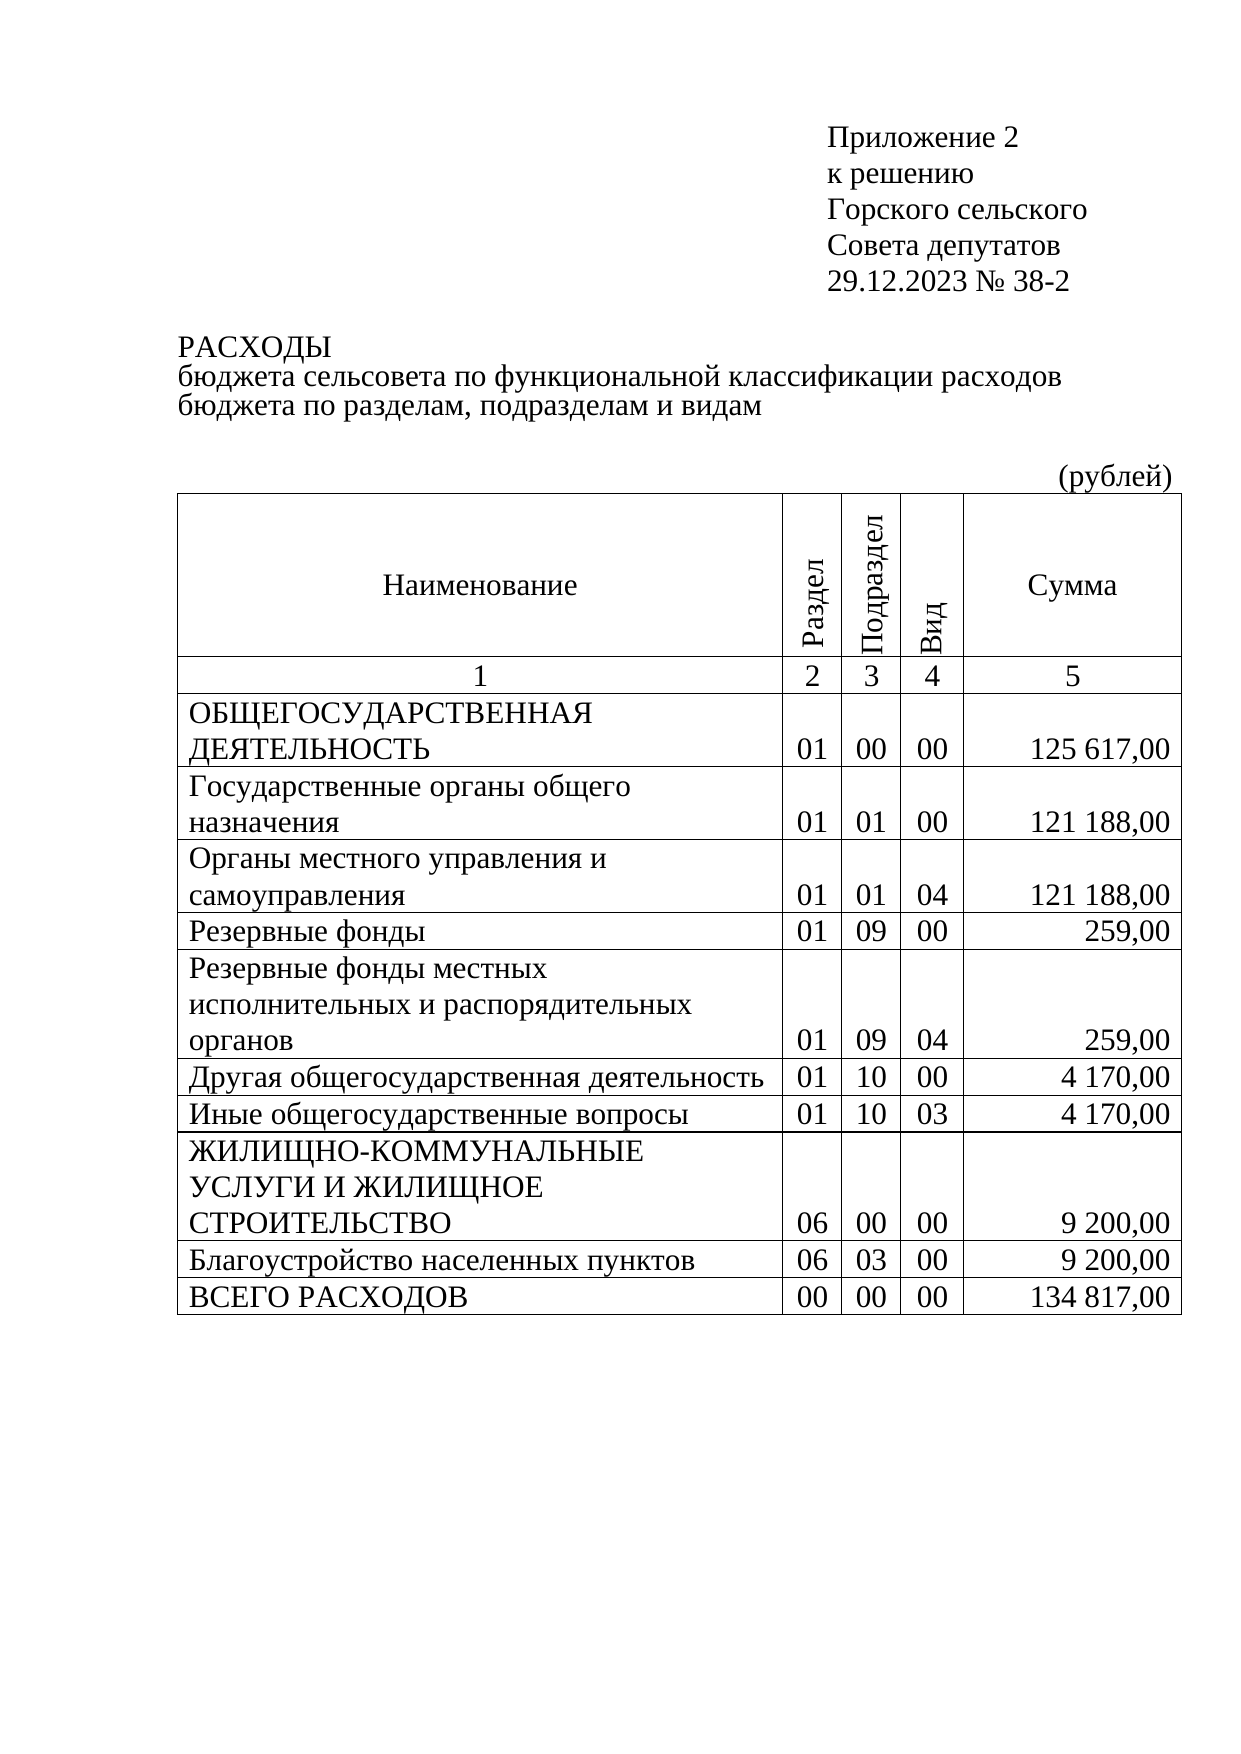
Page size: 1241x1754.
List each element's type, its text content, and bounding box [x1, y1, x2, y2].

table_header Подраздел [842, 494, 900, 656]
table_cell Другая общегосударственная деятельность [178, 1059, 782, 1094]
table_cell 125 617,00 [964, 694, 1181, 766]
table_cell 1 [178, 657, 782, 693]
text бюджета сельсовета по функциональной классификации расходов бюджета по разделам, подразделам и видам [177, 363, 1181, 421]
table_cell 00 [901, 1241, 963, 1277]
table_cell 01 [783, 913, 841, 949]
table_cell 09 [842, 950, 900, 1057]
table_cell 09 [842, 913, 900, 949]
text Приложение 2 [827, 118, 1181, 154]
table_cell 04 [901, 950, 963, 1057]
table_cell Резервные фонды [178, 913, 782, 949]
text Горского сельского Совета депутатов [827, 190, 1181, 262]
table_cell 2 [783, 657, 841, 693]
table_cell ОБЩЕГОСУДАРСТВЕННАЯ ДЕЯТЕЛЬНОСТЬ [178, 694, 782, 766]
table_cell 00 [842, 694, 900, 766]
table_cell 5 [964, 657, 1181, 693]
table_cell 03 [842, 1241, 900, 1277]
table_cell 4 170,00 [964, 1096, 1181, 1131]
table_cell 134 817,00 [964, 1278, 1181, 1314]
table_cell 4 170,00 [964, 1059, 1181, 1094]
table_header Наименование [178, 494, 782, 656]
text 29.12.2023 № 38-2 [827, 262, 1181, 298]
table_header Сумма [964, 494, 1181, 656]
table_cell 00 [842, 1278, 900, 1314]
table_cell 259,00 [964, 913, 1181, 949]
table_cell 01 [783, 950, 841, 1057]
table_cell 00 [783, 1278, 841, 1314]
table_cell 00 [901, 767, 963, 839]
table_cell Резервные фонды местных исполнительных и распорядительных органов [178, 950, 782, 1057]
table_cell Государственные органы общего назначения [178, 767, 782, 839]
table_cell ВСЕГО РАСХОДОВ [178, 1278, 782, 1314]
text (рублей) [177, 457, 1181, 493]
table_cell 9 200,00 [964, 1133, 1181, 1240]
text РАСХОДЫ [177, 334, 1181, 363]
table_cell 06 [783, 1241, 841, 1277]
table_cell 3 [842, 657, 900, 693]
table_cell 00 [901, 1133, 963, 1240]
table_cell 06 [783, 1133, 841, 1240]
table_cell 03 [901, 1096, 963, 1131]
table_cell 01 [783, 767, 841, 839]
table_cell 01 [783, 1059, 841, 1094]
table_cell 00 [901, 1059, 963, 1094]
table_cell Благоустройство населенных пунктов [178, 1241, 782, 1277]
table_cell 01 [783, 694, 841, 766]
table_cell 00 [842, 1133, 900, 1240]
table_cell Иные общегосударственные вопросы [178, 1096, 782, 1131]
table_cell 10 [842, 1059, 900, 1094]
table_cell 01 [783, 1096, 841, 1131]
table_cell ЖИЛИЩНО-КОММУНАЛЬНЫЕ УСЛУГИ И ЖИЛИЩНОЕ СТРОИТЕЛЬСТВО [178, 1133, 782, 1240]
table_cell 10 [842, 1096, 900, 1131]
table_cell Органы местного управления и самоуправления [178, 840, 782, 912]
table_cell 01 [783, 840, 841, 912]
table_header Вид [901, 494, 963, 656]
table_header Раздел [783, 494, 841, 656]
table_cell 01 [842, 840, 900, 912]
table_cell 00 [901, 913, 963, 949]
table_cell 01 [842, 767, 900, 839]
table_cell 121 188,00 [964, 840, 1181, 912]
table_cell 00 [901, 1278, 963, 1314]
text к решению [827, 154, 1181, 190]
table_cell 04 [901, 840, 963, 912]
table_cell 4 [901, 657, 963, 693]
table_cell 9 200,00 [964, 1241, 1181, 1277]
table_cell 121 188,00 [964, 767, 1181, 839]
table_cell 259,00 [964, 950, 1181, 1057]
table_cell 00 [901, 694, 963, 766]
